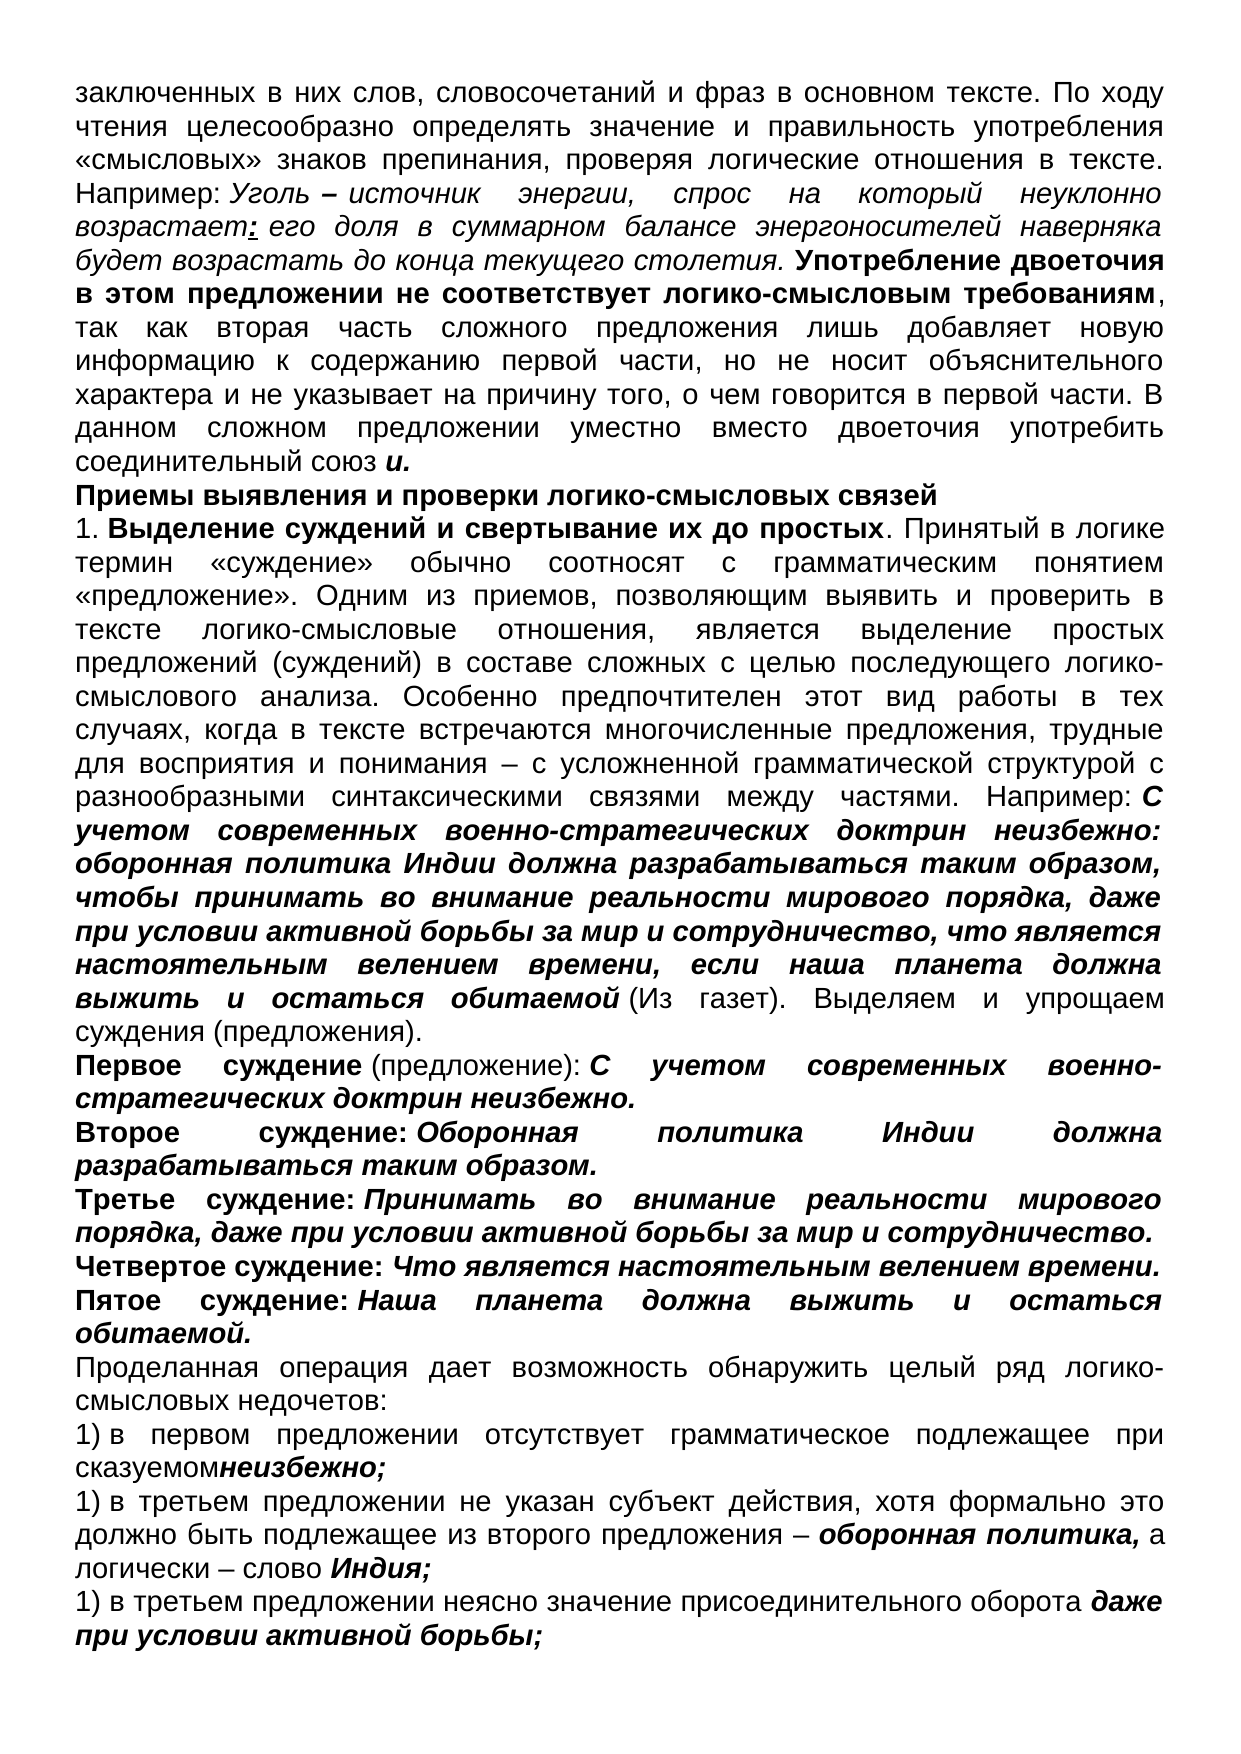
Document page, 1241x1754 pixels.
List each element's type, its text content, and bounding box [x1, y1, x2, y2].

text Четвертое суждение: Что является настоятельным велением времени. [75, 1249, 1165, 1282]
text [75, 75, 1165, 477]
text Второе суждение: Оборонная политика Индии должна разрабатываться таким образом. [75, 1115, 1165, 1182]
text Первое суждение (предложение): С учетом современных военно-стратегических доктрин неизбежно. [75, 1048, 1165, 1115]
text 1)​ в первом предложении отсутствует грамматическое подлежащее при сказуемомнеизбежно; [75, 1417, 1165, 1484]
text 1)​ в третьем предложении не указан субъект действия, хотя формально это должно быть подлежащее из второго предложения – оборонная политика, а логически – слово Индия; [75, 1484, 1165, 1584]
text 1)​ в третьем предложении неясно значение присоединительного оборота даже при условии активной борьбы; [75, 1584, 1165, 1651]
text Пятое суждение: Наша планета должна выжить и остаться обитаемой. [75, 1282, 1165, 1349]
text Проделанная операция дает возможность обнаружить целый ряд логико-смысловых недочетов: [75, 1349, 1165, 1417]
text Приемы выявления и проверки логико-смысловых связей [75, 477, 1165, 511]
text Третье суждение: Принимать во внимание реальности мирового порядка, даже при условии активной борьбы за мир и сотрудничество. [75, 1182, 1165, 1249]
text 1.​ Выделение суждений и свертывание их до простых. Принятый в логике термин «суждение» обычно соотносят с грамматическим понятием «предложение». Одним из приемов, позволяющим выявить и проверить в тексте логико-смысловые отношения, является выделение простых предложений (суждений) в составе сложных с целью последующего логико-смыслового анализа. Особенно предпочтителен этот вид работы в тех случаях, когда в тексте встречаются многочисленные предложения, трудные для восприятия и понимания – с усложненной грамматической структурой с разнообразными синтаксическими связями между частями. Например: С учетом современных военно-стратегических доктрин неизбежно: оборонная политика Индии должна разрабатываться таким образом, чтобы принимать во внимание реальности мирового порядка, даже при условии активной борьбы за мир и сотрудничество, что является настоятельным велением времени, если наша планета должна выжить и остаться обитаемой (Из газет). Выделяем и упрощаем суждения (предложения). [75, 511, 1165, 1048]
